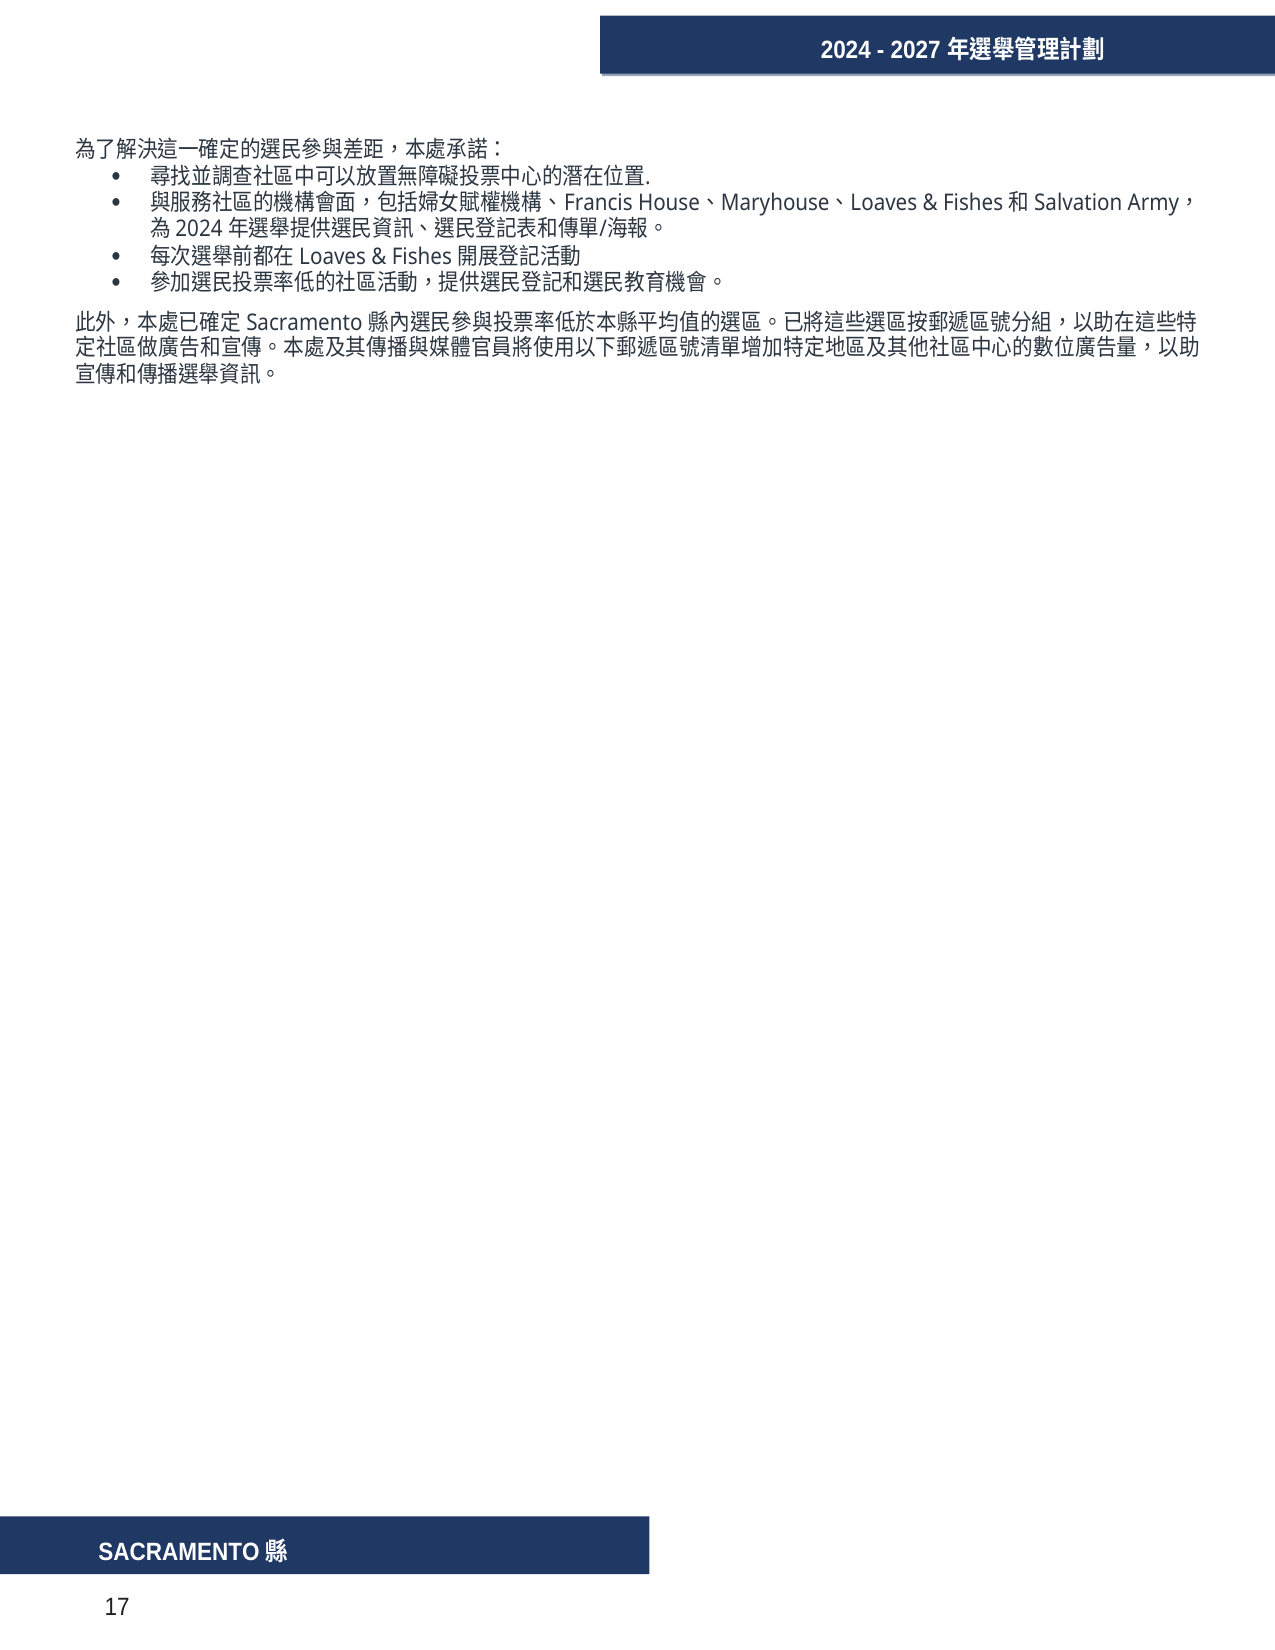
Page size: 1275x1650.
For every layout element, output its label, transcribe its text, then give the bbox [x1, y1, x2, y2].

text 此外，本處已確定 Sacramento 縣內選民參與投票率低於本縣平均值的選區。已將這些選區按郵遞區號分組，以助在這些特定社區做廣告和宣傳。本處及其傳播與媒體官員將使用以下郵遞區號清單增加特定地區及其他社區中心的數位廣告量，以助宣傳和傳播選舉資訊。 [75, 309, 1200, 389]
list 與服務社區的機構會面，包括婦女賦權機構、Francis House、Maryhouse、Loaves & Fishes 和 Salvation Army，為 2024 年選舉提供選民資訊、選民登記表和傳單/海報。 [112, 189, 1200, 243]
text 為了解決這一確定的選民參與差距，本處承諾： [75, 136, 1200, 163]
list 尋找並調查社區中可以放置無障礙投票中心的潛在位置. [112, 163, 1200, 189]
list 每次選舉前都在 Loaves & Fishes 開展登記活動 [112, 243, 1200, 269]
list 參加選民投票率低的社區活動，提供選民登記和選民教育機會。 [112, 269, 1200, 296]
